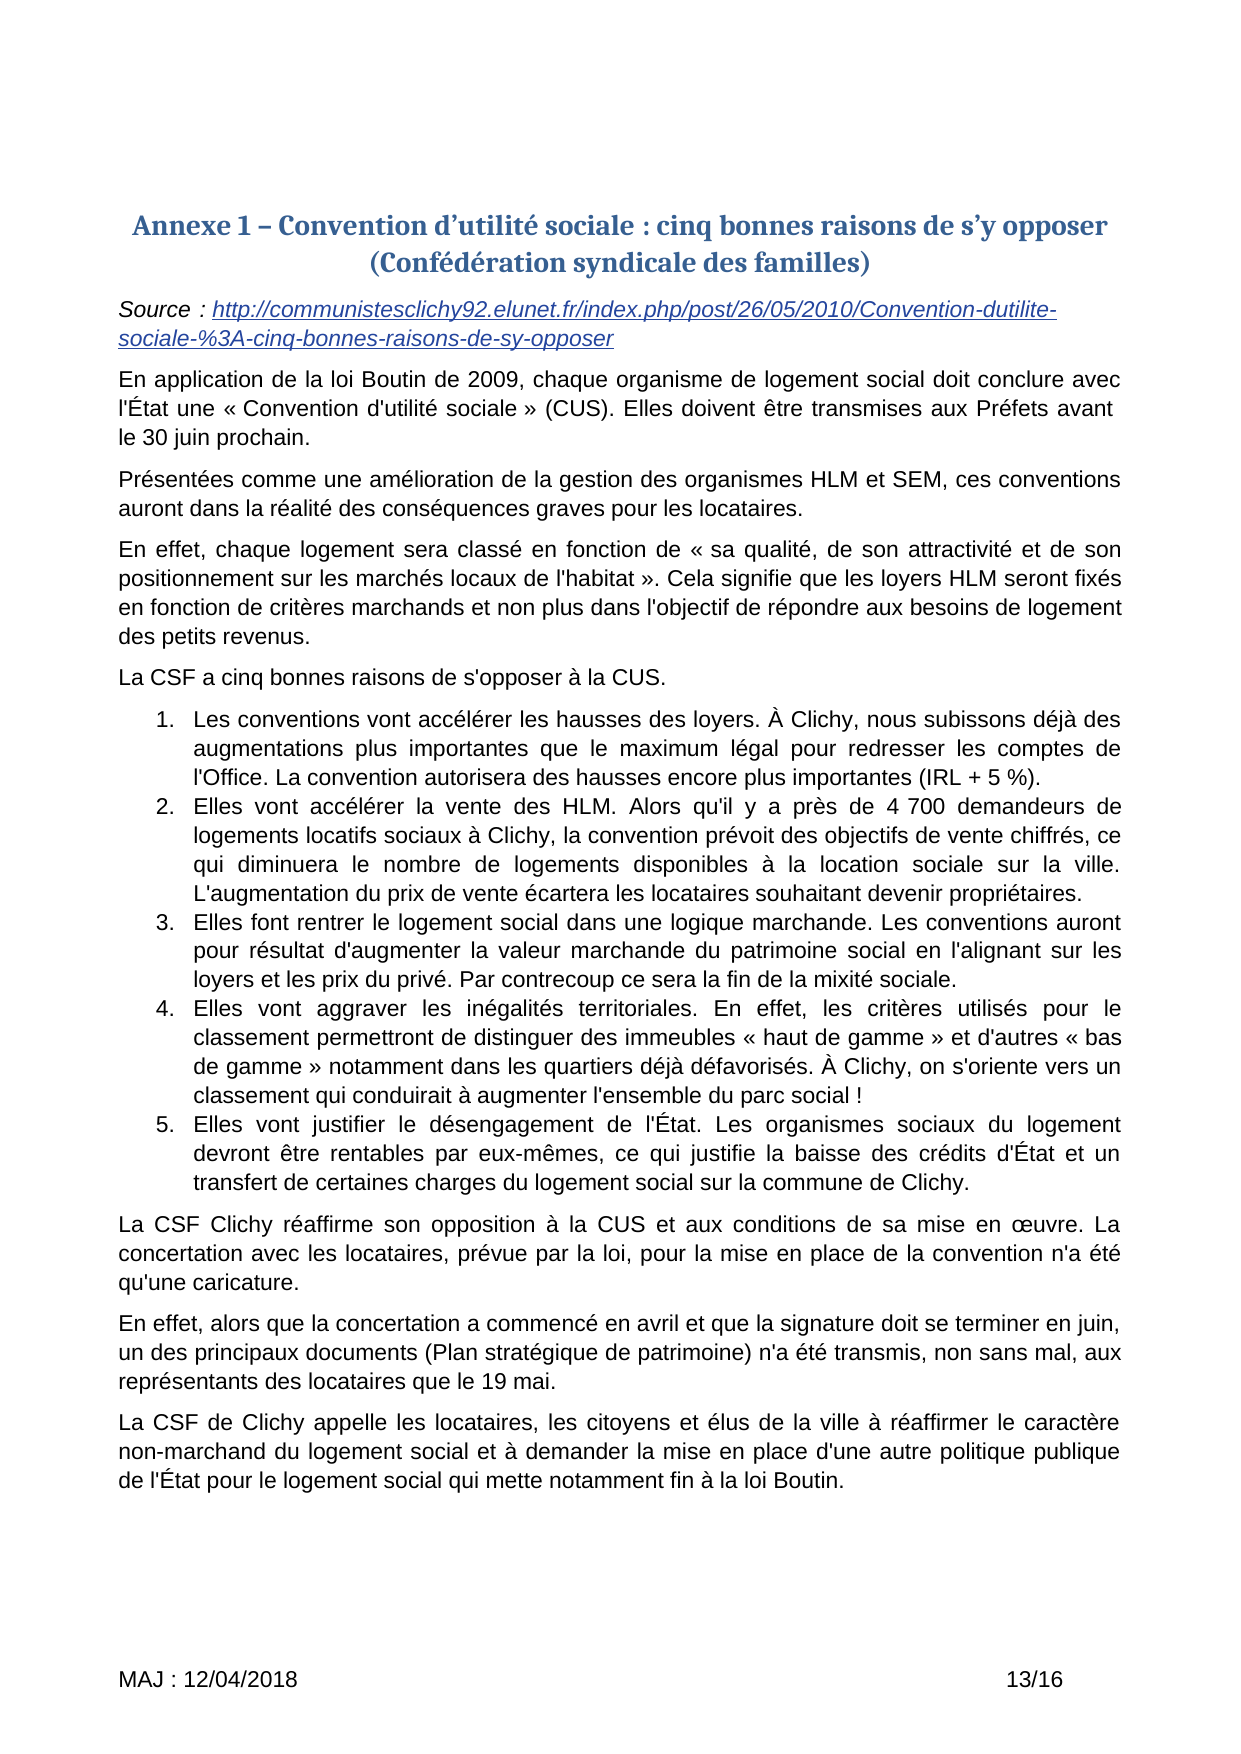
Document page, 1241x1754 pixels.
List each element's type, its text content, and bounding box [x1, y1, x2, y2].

list Les conventions vont accélérer les hausses des loyers. À Clichy, nous subissons déjà des augmentations plus importantes que le maximum légal pour redresser les comptes de l'Office. La convention autorisera des hausses encore plus importantes (IRL + 5 %). [156, 706, 1122, 790]
subtitle Annexe 1 – Convention d’utilité sociale : cinq bonnes raisons de s’y opposer (Confédération syndicale des familles) [118, 209, 1122, 280]
text La CSF de Clichy appelle les locataires, les citoyens et élus de la ville à réaffirmer le caractère non-marchand du logement social et à demander la mise en place d'une autre politique publique de l'État pour le logement social qui mette notamment fin à la loi Boutin. [118, 1409, 1122, 1494]
text La CSF Clichy réaffirme son opposition à la CUS et aux conditions de sa mise en œuvre. La concertation avec les locataires, prévue par la loi, pour la mise en place de la convention n'a été qu'une caricature. [118, 1211, 1122, 1295]
text Source : http://communistesclichy92.elunet.fr/index.php/post/26/05/2010/Convention-dutilite-sociale-%3A-cinq-bonnes-raisons-de-sy-opposer [118, 296, 1122, 351]
text En effet, alors que la concertation a commencé en avril et que la signature doit se terminer en juin, un des principaux documents (Plan stratégique de patrimoine) n'a été transmis, non sans mal, aux représentants des locataires que le 19 mai. [118, 1310, 1122, 1394]
text En application de la loi Boutin de 2009, chaque organisme de logement social doit conclure avec l'État une « Convention d'utilité sociale » (CUS). Elles doivent être transmises aux Préfets avant le 30 juin prochain. [118, 366, 1122, 451]
list Elles vont justifier le désengagement de l'État. Les organismes sociaux du logement devront être rentables par eux-mêmes, ce qui justifie la baisse des crédits d'État et un transfert de certaines charges du logement social sur la commune de Clichy. [156, 1111, 1122, 1196]
text En effet, chaque logement sera classé en fonction de « sa qualité, de son attractivité et de son positionnement sur les marchés locaux de l'habitat ». Cela signifie que les loyers HLM seront fixés en fonction de critères marchands et non plus dans l'objectif de répondre aux besoins de logement des petits revenus. [118, 536, 1122, 649]
list Elles font rentrer le logement social dans une logique marchande. Les conventions auront pour résultat d'augmenter la valeur marchande du patrimoine social en l'alignant sur les loyers et les prix du privé. Par contrecoup ce sera la fin de la mixité sociale. [156, 908, 1122, 993]
text Présentées comme une amélioration de la gestion des organismes HLM et SEM, ces conventions auront dans la réalité des conséquences graves pour les locataires. [118, 466, 1122, 521]
text La CSF a cinq bonnes raisons de s'opposer à la CUS. [118, 664, 1122, 691]
list Elles vont aggraver les inégalités territoriales. En effet, les critères utilisés pour le classement permettront de distinguer des immeubles « haut de gamme » et d'autres « bas de gamme » notamment dans les quartiers déjà défavorisés. À Clichy, on s'oriente vers un classement qui conduirait à augmenter l'ensemble du parc social ! [156, 995, 1122, 1109]
list Elles vont accélérer la vente des HLM. Alors qu'il y a près de 4 700 demandeurs de logements locatifs sociaux à Clichy, la convention prévoit des objectifs de vente chiffrés, ce qui diminuera le nombre de logements disponibles à la location sociale sur la ville. L'augmentation du prix de vente écartera les locataires souhaitant devenir propriétaires. [156, 793, 1122, 906]
